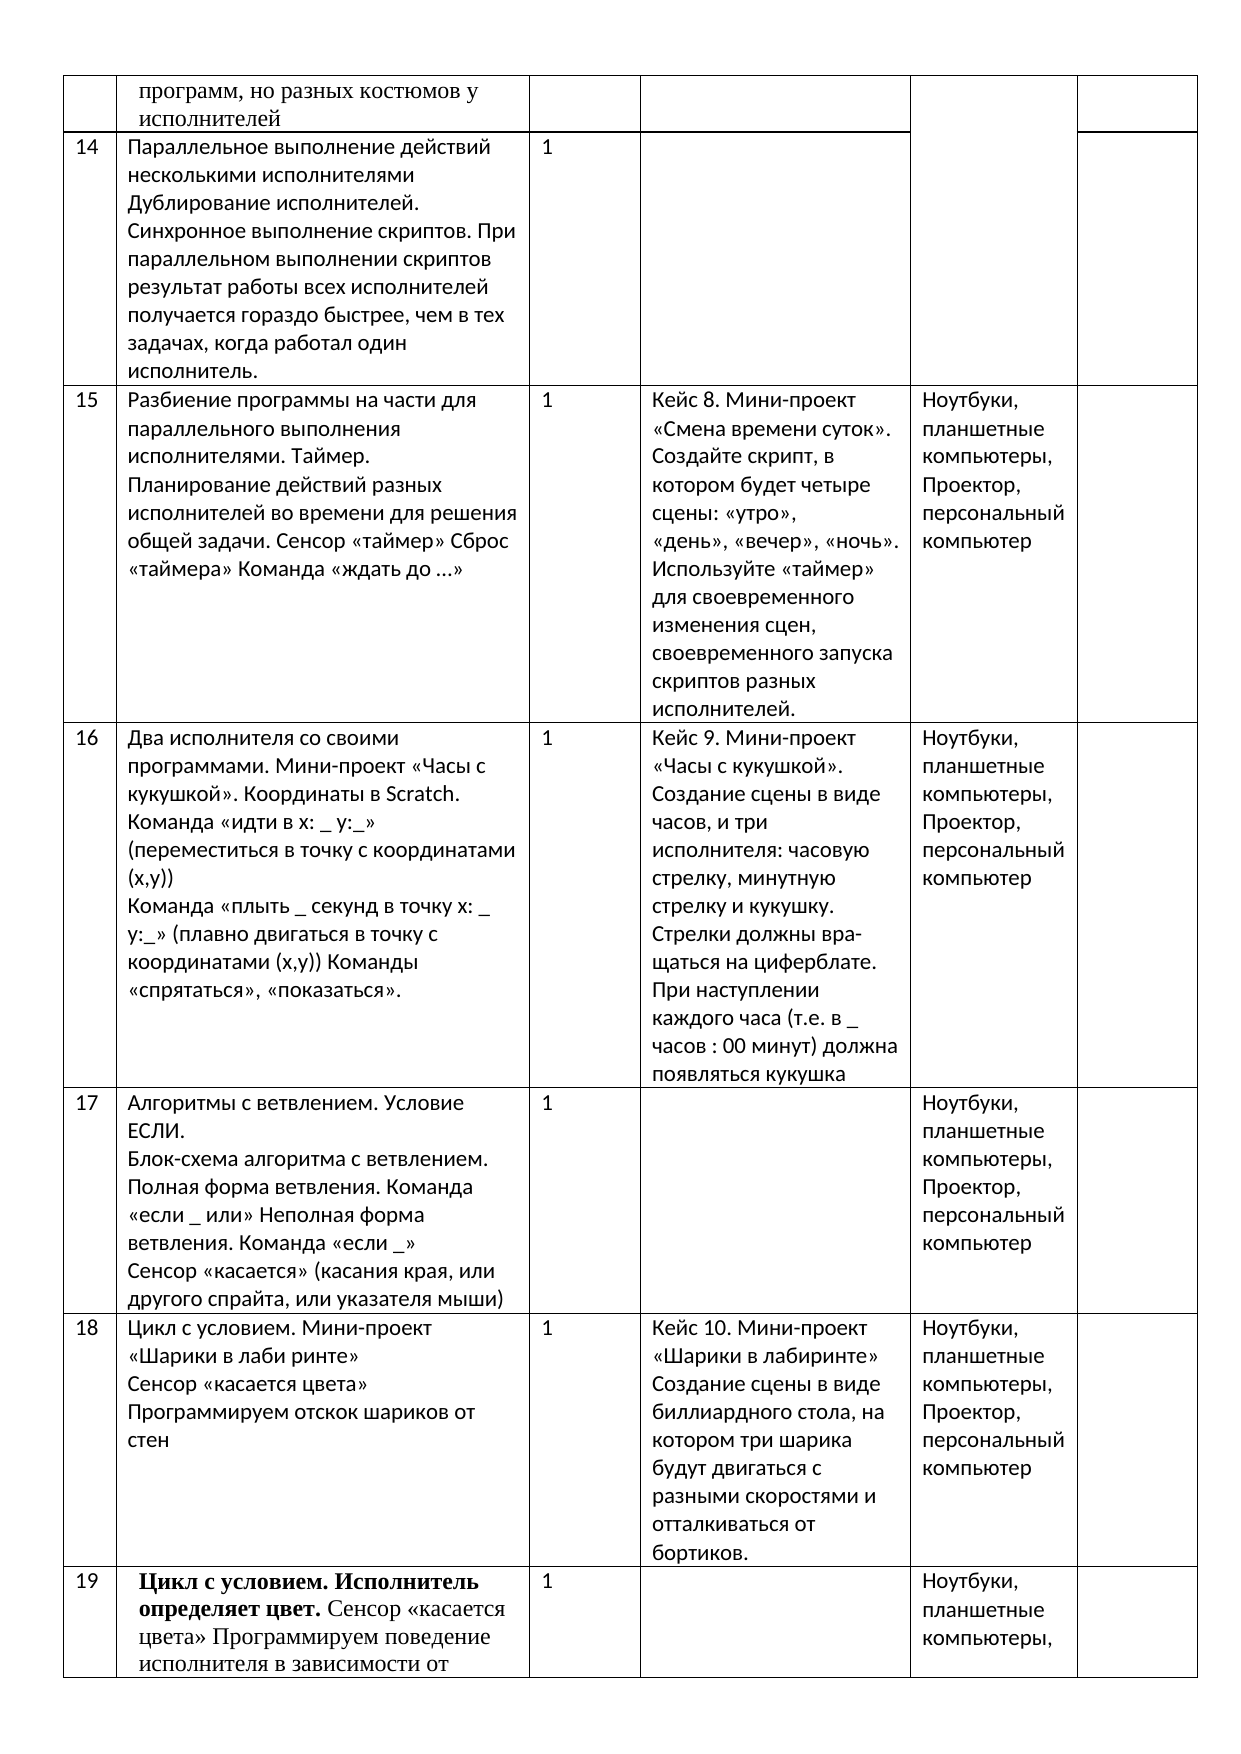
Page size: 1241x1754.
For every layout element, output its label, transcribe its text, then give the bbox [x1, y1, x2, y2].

table_cell Кейс 8. Мини-проект «Смена времени суток». Создайте скрипт, в котором будет четыре сцены: «утро», «день», «вечер», «ночь». Используйте «таймер» для своевременного изменения сцен, своевременного запуска скриптов разных исполнителей. [641, 386, 910, 722]
table_cell [1078, 1314, 1197, 1566]
table_cell [641, 1567, 910, 1677]
table_cell 1 [530, 723, 640, 1087]
table_cell Два исполнителя со своими программами. Мини-проект «Часы с кукушкой». Координаты в Scratch. Команда «идти в x: _ y:_» (переместиться в точку с координатами (x,y)) Команда «плыть _ секунд в точку x: _ y:_» (плавно двигаться в точку с координатами (x,y)) Команды «спрятаться», «показаться». [117, 723, 529, 1087]
table_cell Кейс 10. Мини-проект «Шарики в лабиринте» Создание сцены в виде биллиардного стола, на котором три шарика будут двигаться с разными скоростями и отталкиваться от бортиков. [641, 1314, 910, 1566]
table_cell Ноутбуки, планшетные компьютеры, Проектор, персональный компьютер [911, 386, 1077, 722]
table_cell [1078, 723, 1197, 1087]
table_cell [117, 76, 529, 131]
table_cell [1078, 1567, 1197, 1677]
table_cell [911, 1314, 1077, 1566]
table_cell [1078, 1088, 1197, 1312]
table_cell Ноутбуки, планшетные компьютеры, Проектор, персональный компьютер [911, 1088, 1077, 1312]
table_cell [911, 1567, 1077, 1677]
table_cell [1078, 133, 1197, 384]
table_cell Ноутбуки, планшетные компьютеры, Проектор, персональный компьютер [911, 723, 1077, 1087]
table_cell [641, 76, 910, 131]
table_cell [641, 1088, 910, 1312]
table_cell 14 [64, 133, 116, 384]
table_cell Кейс 9. Мини-проект «Часы с кукушкой». Создание сцены в виде часов, и три исполнителя: часовую стрелку, минутную стрелку и кукушку. Стрелки должны вра- щаться на циферблате. При наступлении каждого часа (т.е. в _ часов : 00 минут) должна появляться кукушка [641, 723, 910, 1087]
table_cell Разбиение программы на части для параллельного выполнения исполнителями. Таймер. Планирование действий разных исполнителей во времени для решения общей задачи. Сенсор «таймер» Сброс «таймера» Команда «ждать до …» [117, 386, 529, 722]
table_cell 1 [530, 386, 640, 722]
table_cell [1078, 386, 1197, 722]
table_cell [1078, 76, 1197, 131]
table_cell 1 [530, 76, 640, 131]
table_cell 17 [64, 1088, 116, 1312]
table_cell 15 [64, 386, 116, 722]
table_cell 16 [64, 723, 116, 1087]
table_cell 1 [530, 1088, 640, 1312]
table_cell 1 [530, 1567, 640, 1677]
table_cell Цикл с условием. Мини-проект «Шарики в лаби ринте» Сенсор «касается цвета» Программируем отскок шариков от стен [117, 1314, 529, 1566]
table_cell 1 [530, 1314, 640, 1566]
table_cell 1 [530, 133, 640, 384]
table_cell 18 [64, 1314, 116, 1566]
table_cell 19 [64, 1567, 116, 1677]
table_cell [117, 1567, 529, 1677]
table_cell 13 [64, 76, 116, 131]
table_cell [641, 133, 910, 384]
table_cell Алгоритмы с ветвлением. Условие ЕСЛИ. Блок-схема алгоритма с ветвлением. Полная форма ветвления. Команда «если _ или» Неполная форма ветвления. Команда «если _» Сенсор «касается» (касания края, или другого спрайта, или указателя мыши) [117, 1088, 529, 1312]
table_cell Параллельное выполнение действий несколькими исполнителями Дублирование исполнителей. Синхронное выполнение скриптов. При параллельном выполнении скриптов результат работы всех исполнителей получается гораздо быстрее, чем в тех задачах, когда работал один исполнитель. [117, 133, 529, 384]
